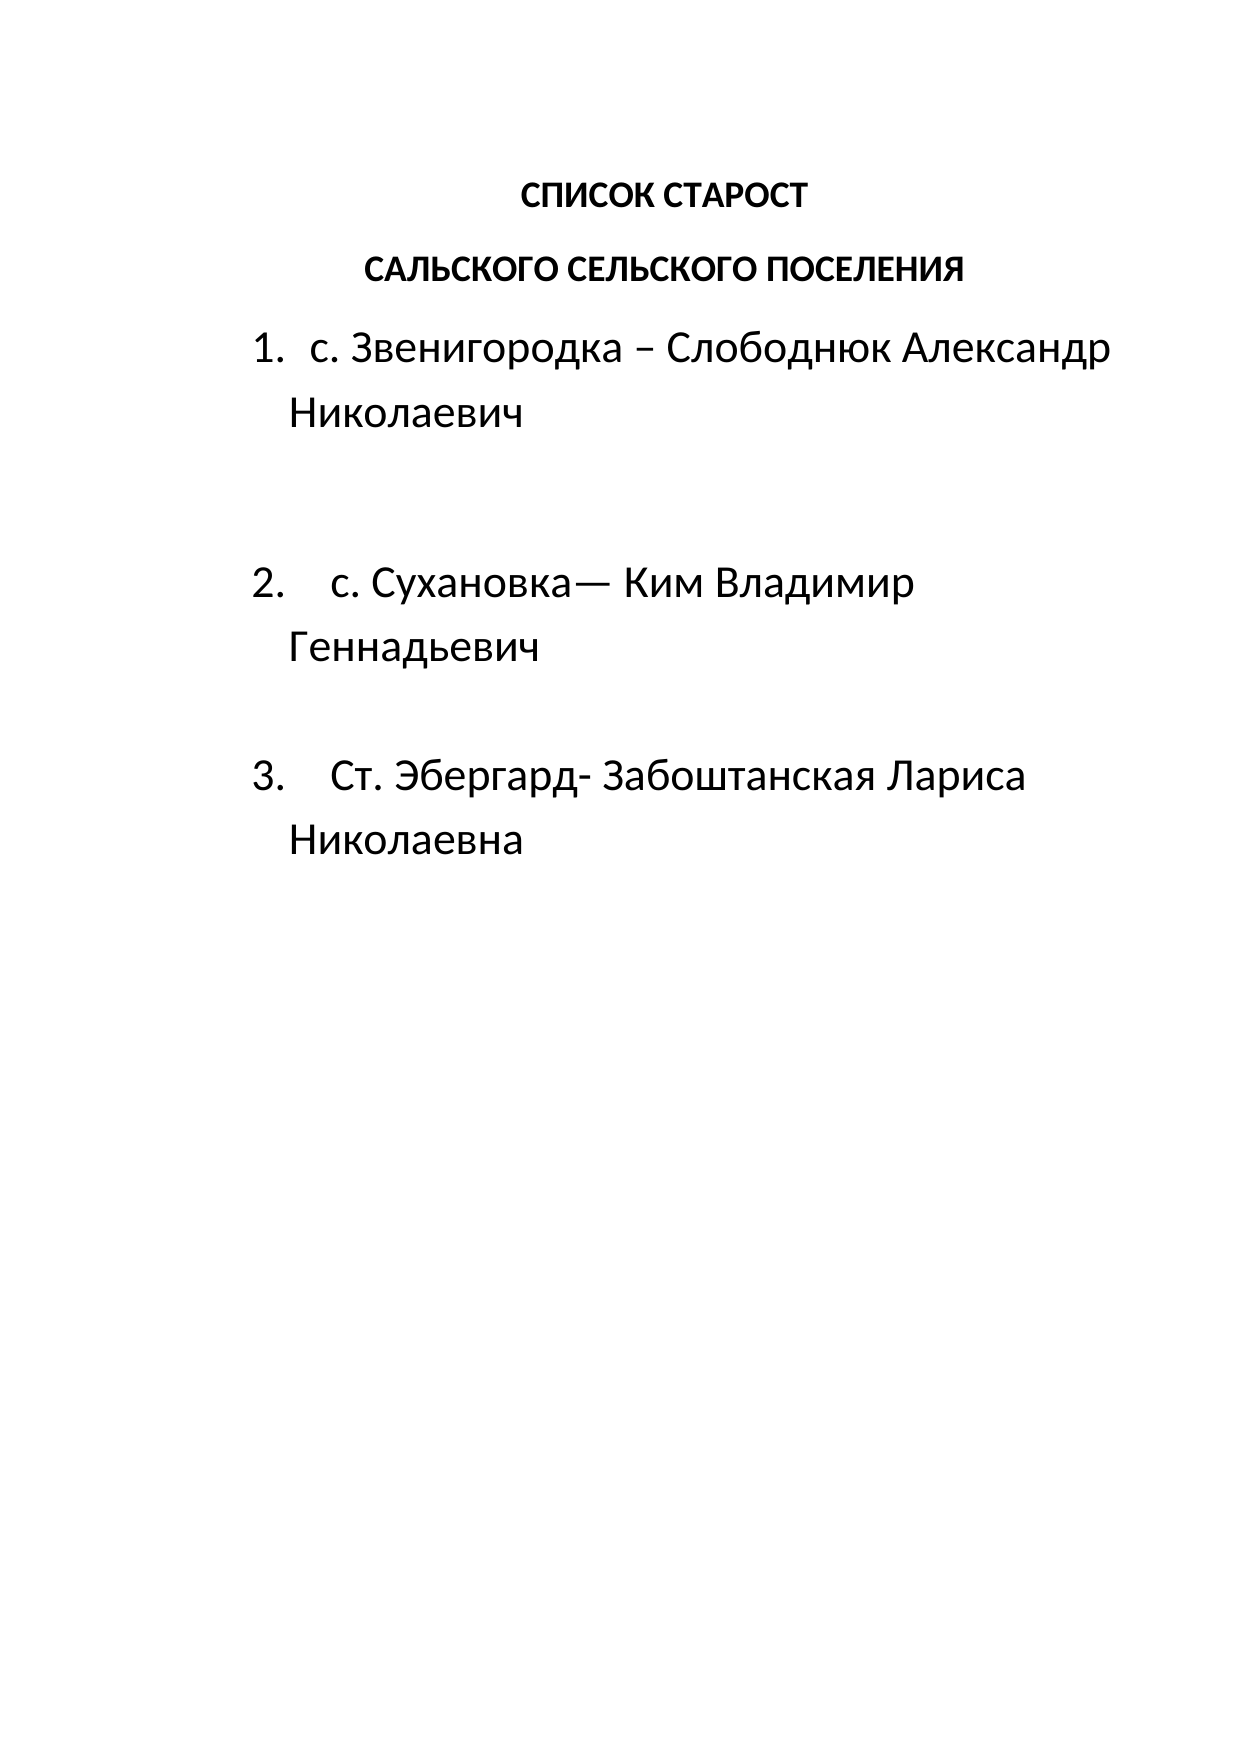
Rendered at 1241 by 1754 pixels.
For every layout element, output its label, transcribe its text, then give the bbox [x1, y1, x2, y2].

list с. Звенигородка – Слободнюк Александр Николаевич [251, 318, 1152, 438]
text СПИСОК СТАРОСТ [177, 171, 1152, 217]
text САЛЬСКОГО СЕЛЬСКОГО ПОСЕЛЕНИЯ [177, 245, 1152, 291]
list с. Сухановка— Ким Владимир Геннадьевич [251, 553, 1152, 673]
list Ст. Эбергард- Забоштанская Лариса Николаевна [251, 746, 1152, 866]
